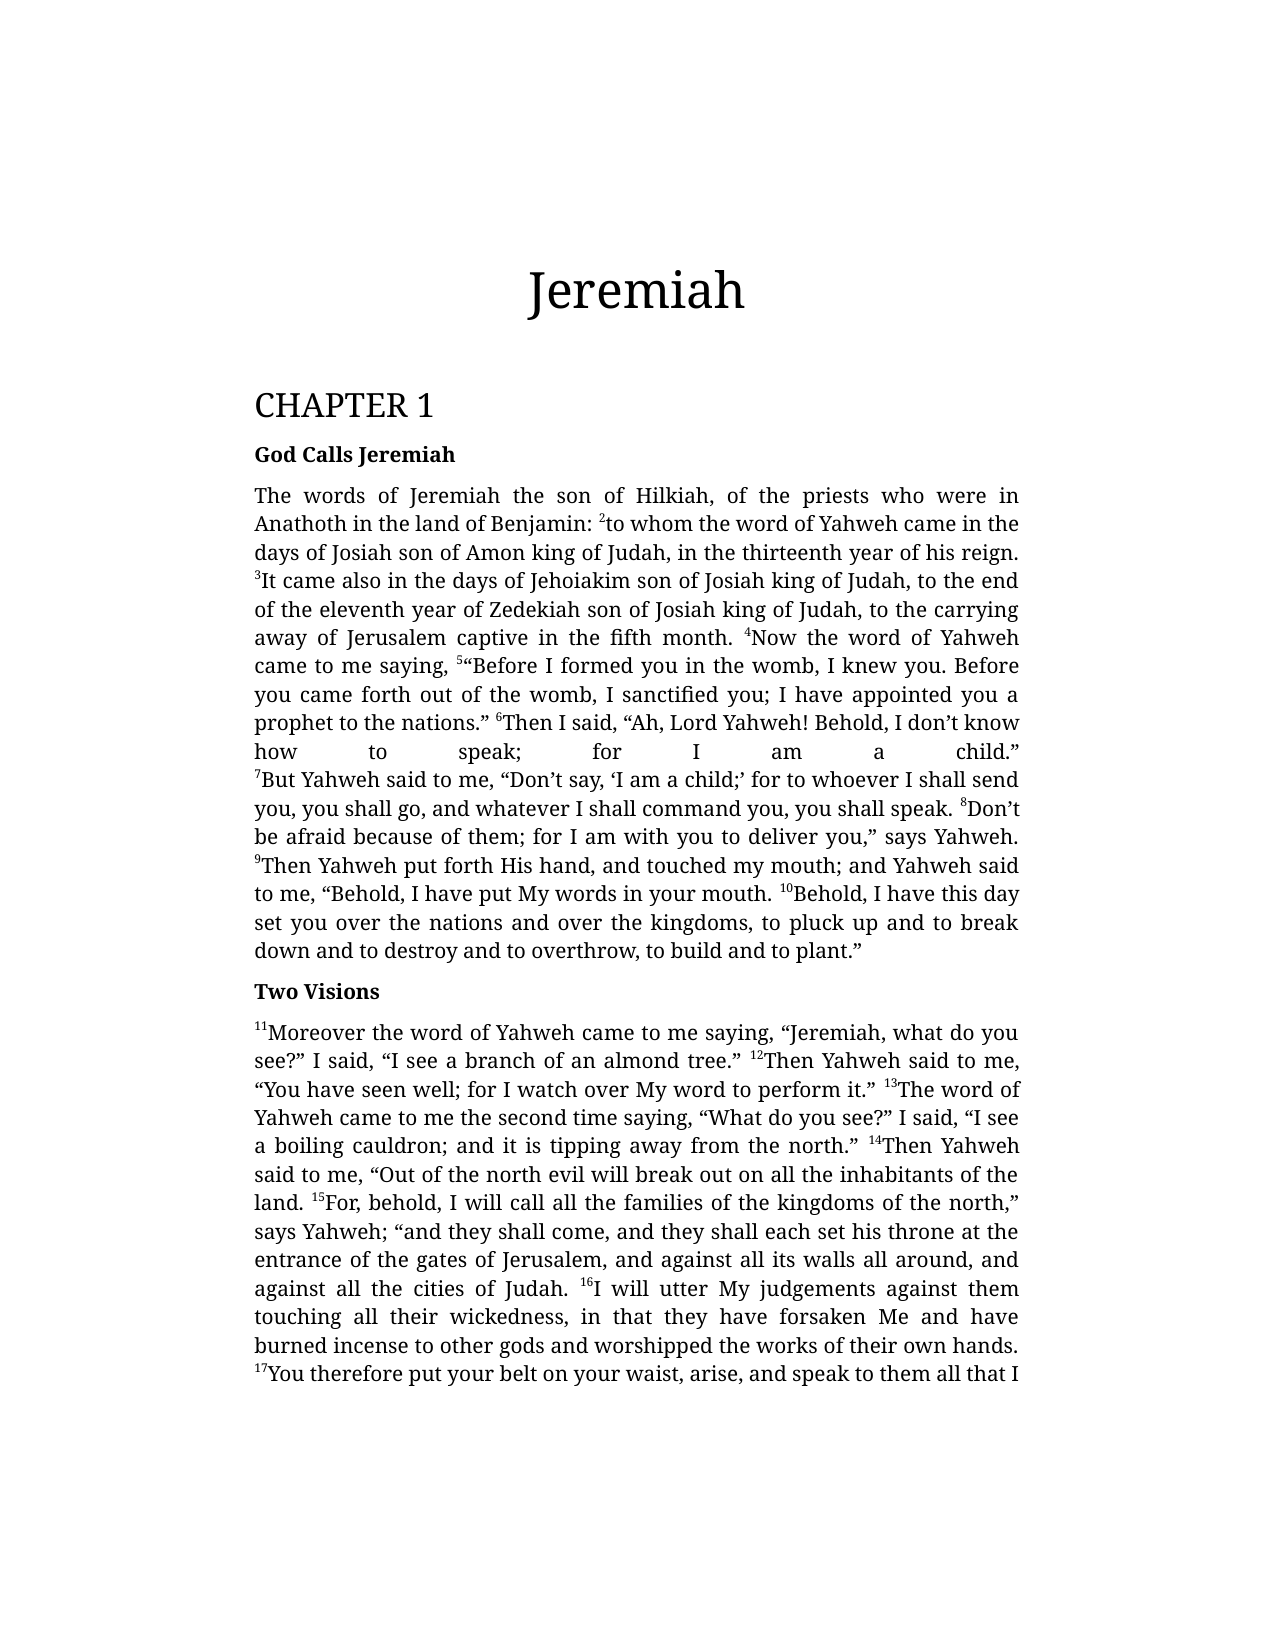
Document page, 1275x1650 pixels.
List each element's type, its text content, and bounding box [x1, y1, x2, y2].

text The words of Jeremiah the son of Hilkiah, of the priests who were in Anathoth in the land of Benjamin: 2to whom the word of Yahweh came in the days of Josiah son of Amon king of Judah, in the thirteenth year of his reign. 3It came also in the days of Jehoiakim son of Josiah king of Judah, to the end of the eleventh year of Zedekiah son of Josiah king of Judah, to the carrying away of Jerusalem captive in the fifth month. 4Now the word of Yahweh came to me saying, 5“Before I formed you in the womb, I knew you. Before you came forth out of the womb, I sanctified you; I have appointed you a prophet to the nations.” 6Then I said, “Ah, Lord Yahweh! Behold, I don’t know how to speak; for I am a child.” 7But Yahweh said to me, “Don’t say, ‘I am a child;’ for to whoever I shall send you, you shall go, and whatever I shall command you, you shall speak. 8Don’t be afraid because of them; for I am with you to deliver you,” says Yahweh. 9Then Yahweh put forth His hand, and touched my mouth; and Yahweh said to me, “Behold, I have put My words in your mouth. 10Behold, I have this day set you over the nations and over the kingdoms, to pluck up and to break down and to destroy and to overthrow, to build and to plant.” [254, 481, 1020, 964]
text Two Visions [254, 977, 1020, 1005]
text CHAPTER 1 [254, 382, 1020, 428]
text God Calls Jeremiah [254, 440, 1020, 468]
text Jeremiah [254, 255, 1020, 323]
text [254, 1018, 1020, 1388]
